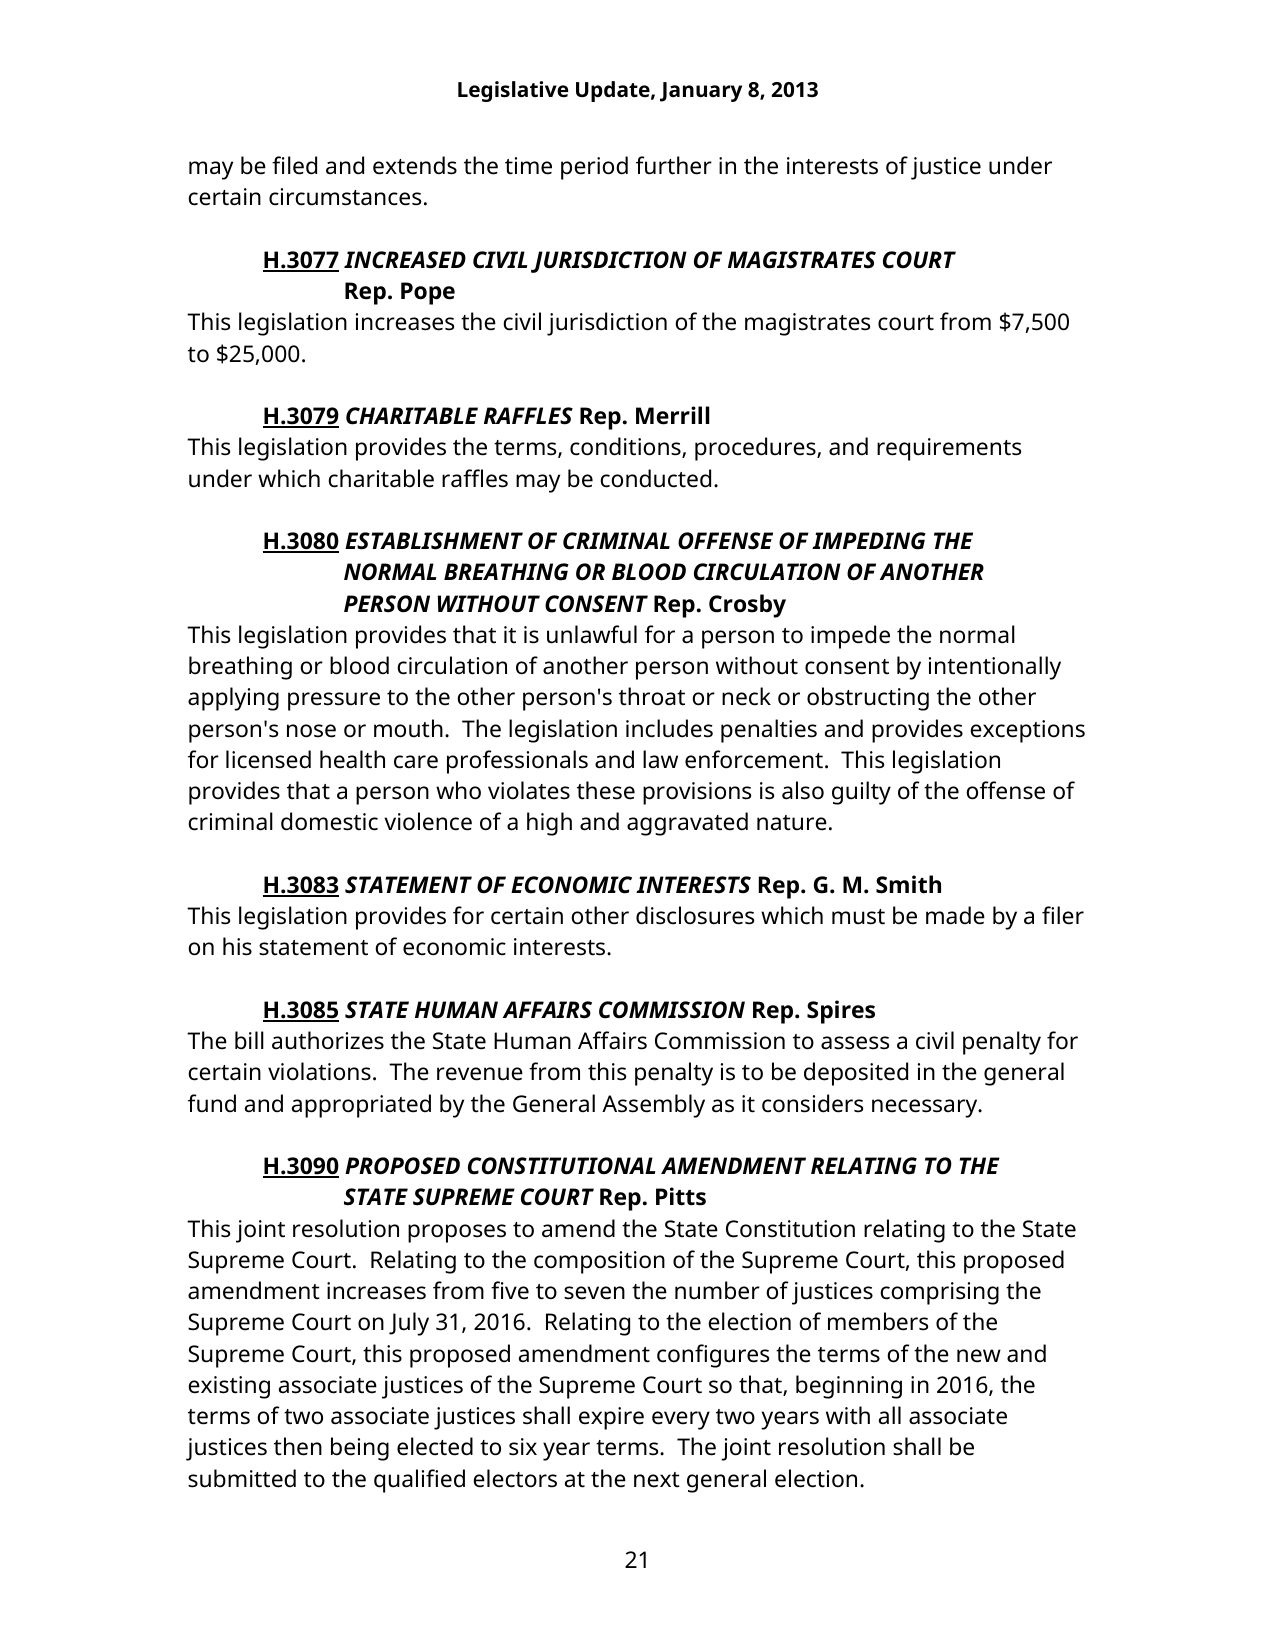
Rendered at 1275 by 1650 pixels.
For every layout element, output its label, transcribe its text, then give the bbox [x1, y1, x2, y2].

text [187, 150, 1087, 212]
text H.3083 STATEMENT OF ECONOMIC INTERESTS Rep. G. M. Smith [187, 869, 1087, 900]
text This joint resolution proposes to amend the State Constitution relating to the State Supreme Court. Relating to the composition of the Supreme Court, this proposed amendment increases from five to seven the number of justices comprising the Supreme Court on July 31, 2016. Relating to the election of members of the Supreme Court, this proposed amendment configures the terms of the new and existing associate justices of the Supreme Court so that, beginning in 2016, the terms of two associate justices shall expire every two years with all associate justices then being elected to six year terms. The joint resolution shall be submitted to the qualified electors at the next general election. [187, 1212, 1087, 1494]
text This legislation increases the civil jurisdiction of the magistrates court from $7,500 to $25,000. [187, 306, 1087, 369]
text This legislation provides for certain other disclosures which must be made by a filer on his statement of economic interests. [187, 900, 1087, 962]
text H.3077 INCREASED CIVIL JURISDICTION OF MAGISTRATES COURT [187, 244, 1087, 275]
text H.3079 CHARITABLE RAFFLES Rep. Merrill This legislation provides the terms, conditions, procedures, and requirements under which charitable raffles may be conducted. [187, 400, 1087, 494]
text H.3090 PROPOSED CONSTITUTIONAL AMENDMENT RELATING TO THE STATE SUPREME COURT Rep. Pitts [187, 1150, 1087, 1212]
text H.3080 ESTABLISHMENT OF CRIMINAL OFFENSE OF IMPEDING THE NORMAL BREATHING OR BLOOD CIRCULATION OF ANOTHER PERSON WITHOUT CONSENT Rep. Crosby This legislation provides that it is unlawful for a person to impede the normal breathing or blood circulation of another person without consent by intentionally applying pressure to the other person's throat or neck or obstructing the other person's nose or mouth. The legislation includes penalties and provides exceptions for licensed health care professionals and law enforcement. This legislation provides that a person who violates these provisions is also guilty of the offense of criminal domestic violence of a high and aggravated nature. [187, 525, 1087, 837]
text H.3085 STATE HUMAN AFFAIRS COMMISSION Rep. Spires The bill authorizes the State Human Affairs Commission to assess a civil penalty for certain violations. The revenue from this penalty is to be deposited in the general fund and appropriated by the General Assembly as it considers necessary. [187, 994, 1087, 1119]
text Rep. Pope [187, 275, 1087, 306]
